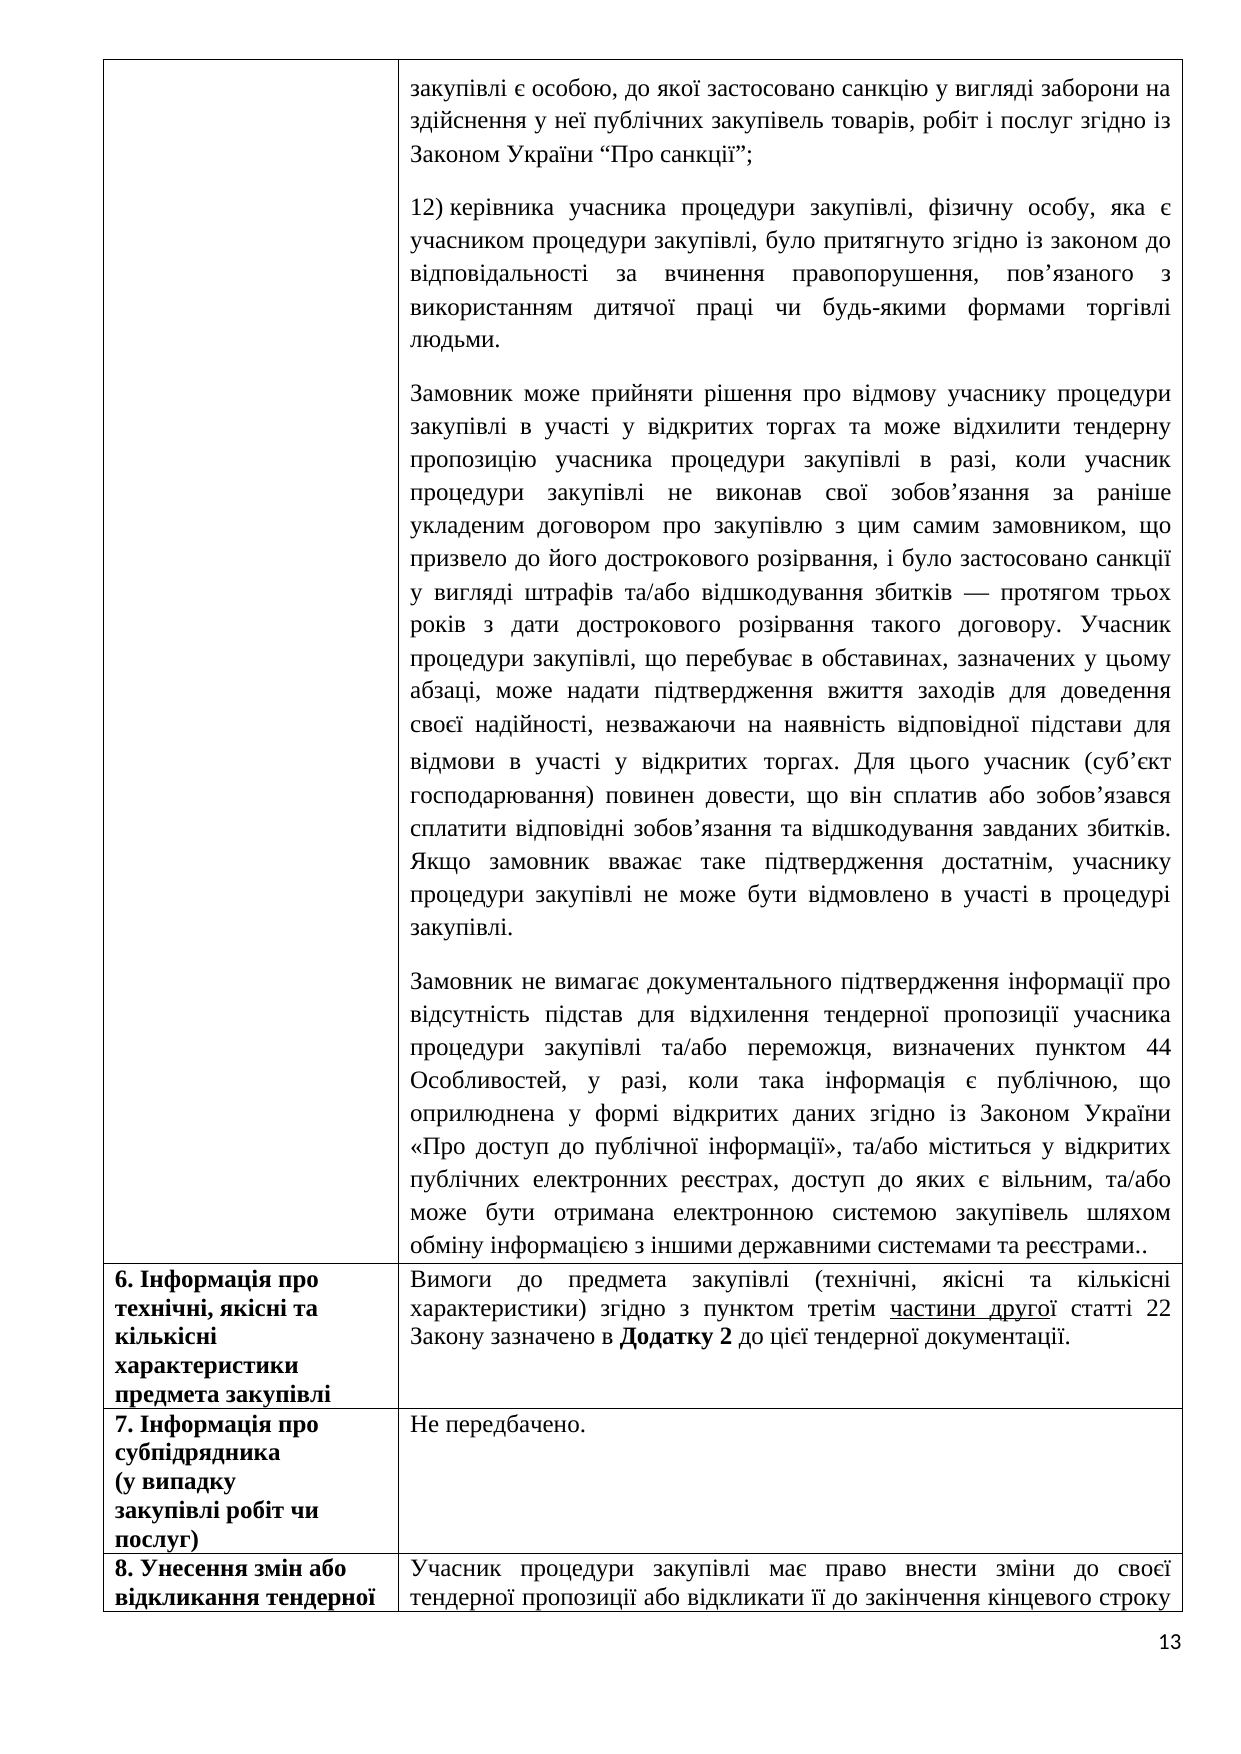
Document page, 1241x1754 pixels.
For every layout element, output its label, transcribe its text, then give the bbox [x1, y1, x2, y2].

table_cell 6. Інформація про технічні, якісні та кількісні характеристики предмета закупівлі [104, 1264, 398, 1408]
table_cell Не передбачено. [399, 1409, 1182, 1552]
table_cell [104, 60, 398, 1263]
table_cell Вимоги до предмета закупівлі (технічні, якісні та кількісні характеристики) згідно з пунктом третім частини другої статті 22 Закону зазначено в Додатку 2 до цієї тендерної документації. [399, 1264, 1182, 1408]
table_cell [399, 60, 1182, 1263]
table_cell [104, 1554, 398, 1611]
table_cell 7. Інформація про субпідрядника (у випадку закупівлі робіт чи послуг) [104, 1409, 398, 1552]
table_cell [399, 1554, 1182, 1611]
